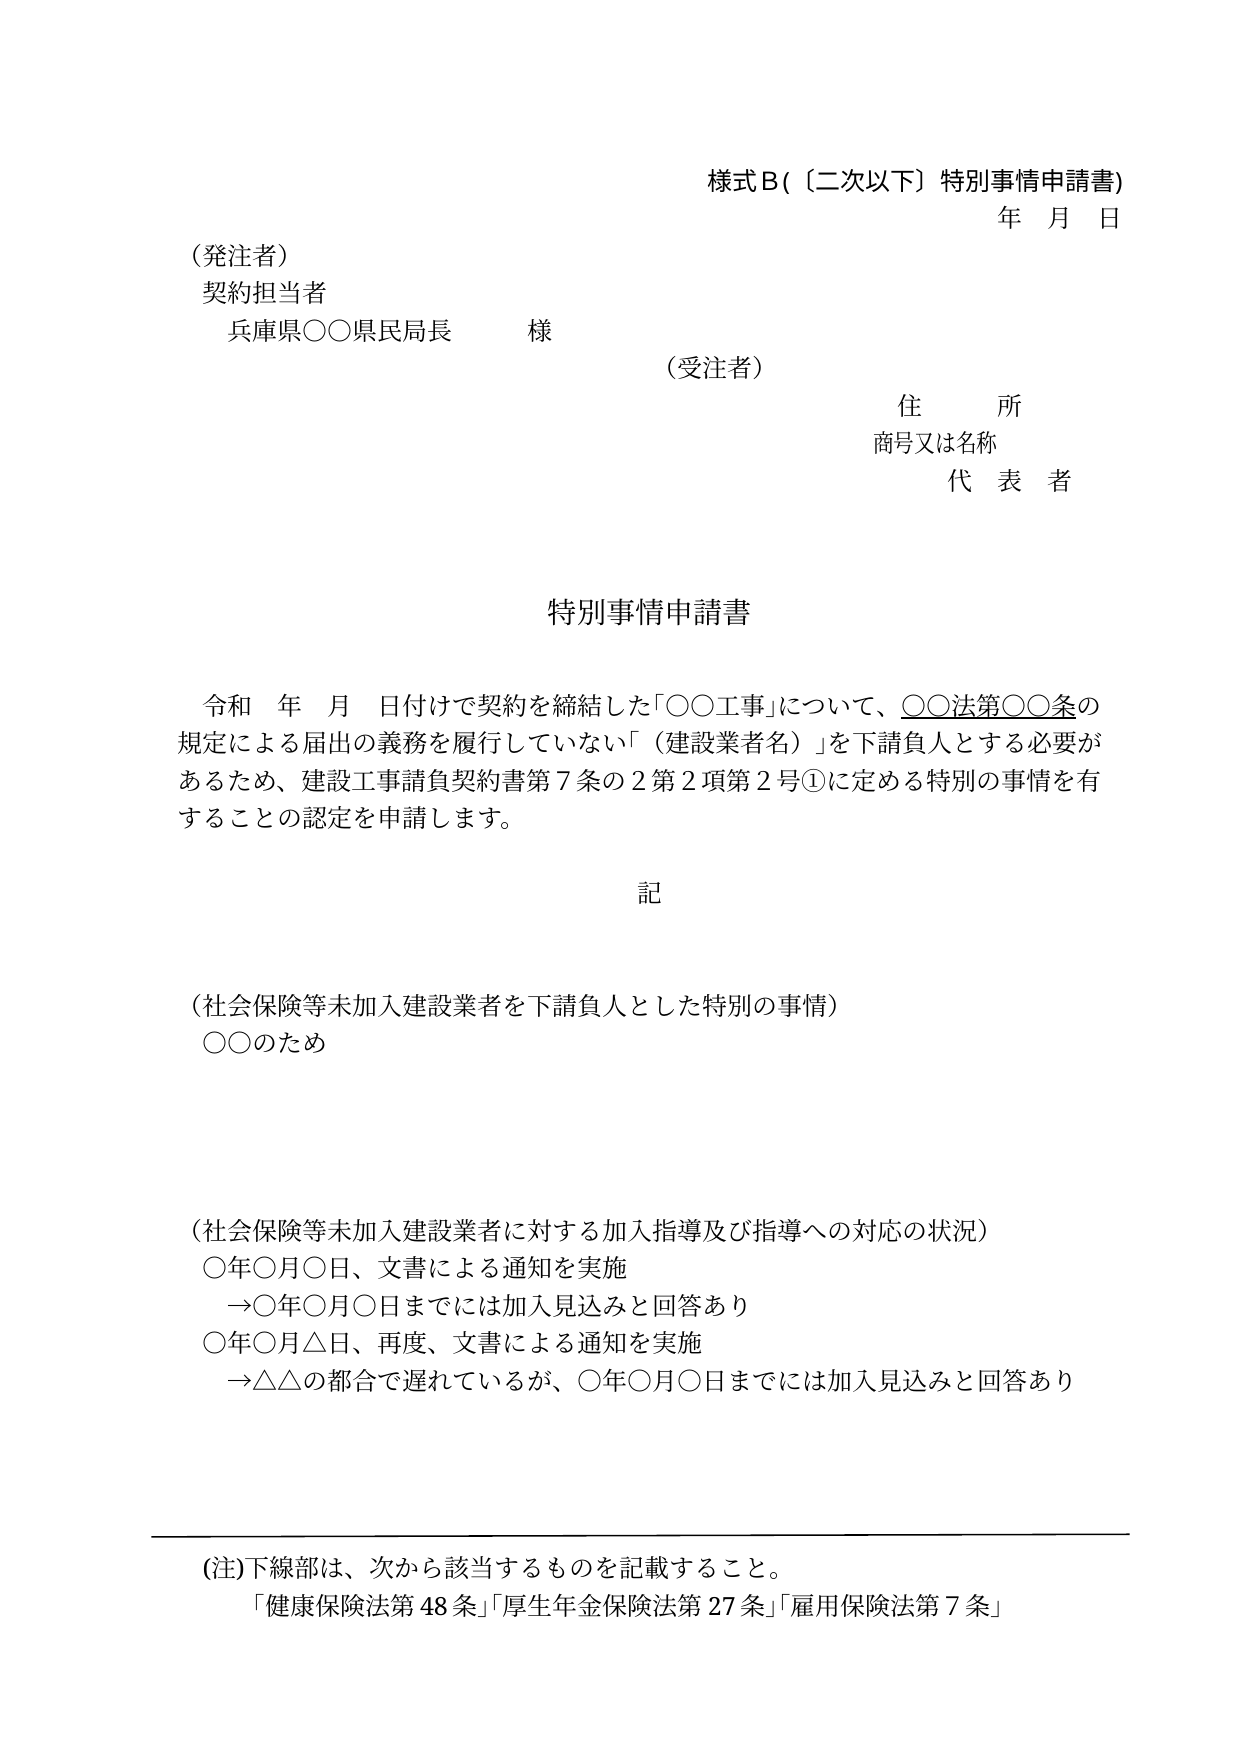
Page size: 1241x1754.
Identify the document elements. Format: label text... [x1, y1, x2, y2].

text ○年○月△日、再度、文書による通知を実施 [177, 1323, 1122, 1361]
subtitle 記 [177, 873, 1122, 911]
text 住 所 [177, 386, 1022, 423]
text （社会保険等未加入建設業者に対する加入指導及び指導への対応の状況） [177, 1211, 1122, 1248]
text ○○のため [177, 1023, 1122, 1061]
text （社会保険等未加入建設業者を下請負人とした特別の事情） [177, 986, 1122, 1023]
text 様式Ｂ(〔二次以下〕特別事情申請書) [177, 161, 1122, 198]
text →○年○月○日までには加入見込みと回答あり [177, 1286, 1122, 1323]
text →△△の都合で遅れているが、○年○月○日までには加入見込みと回答あり [177, 1361, 1122, 1398]
text 契約担当者 [177, 273, 1122, 311]
text 商号又は名称 [177, 423, 997, 461]
text (注)下線部は、次から該当するものを記載すること。 [177, 1548, 1122, 1586]
text 年 月 日 [177, 198, 1122, 236]
text 令和 年 月 日付けで契約を締結した｢○○工事｣について、○○法第○○条の規定による届出の義務を履行していない｢（建設業者名）｣を下請負人とする必要があるため、建設工事請負契約書第７条の２第２項第２号①に定める特別の事情を有することの認定を申請します。 [177, 686, 1122, 836]
text ｢健康保険法第48条｣｢厚生年金保険法第27条｣｢雇用保険法第７条｣ [177, 1586, 1122, 1623]
text ○年○月○日、文書による通知を実施 [177, 1248, 1122, 1286]
text 代 表 者 [177, 461, 1072, 498]
text 兵庫県○○県民局長 様 [177, 311, 1122, 348]
text （発注者） [177, 236, 1122, 273]
text （受注者） [177, 348, 1122, 386]
text 特別事情申請書 [177, 573, 1122, 648]
